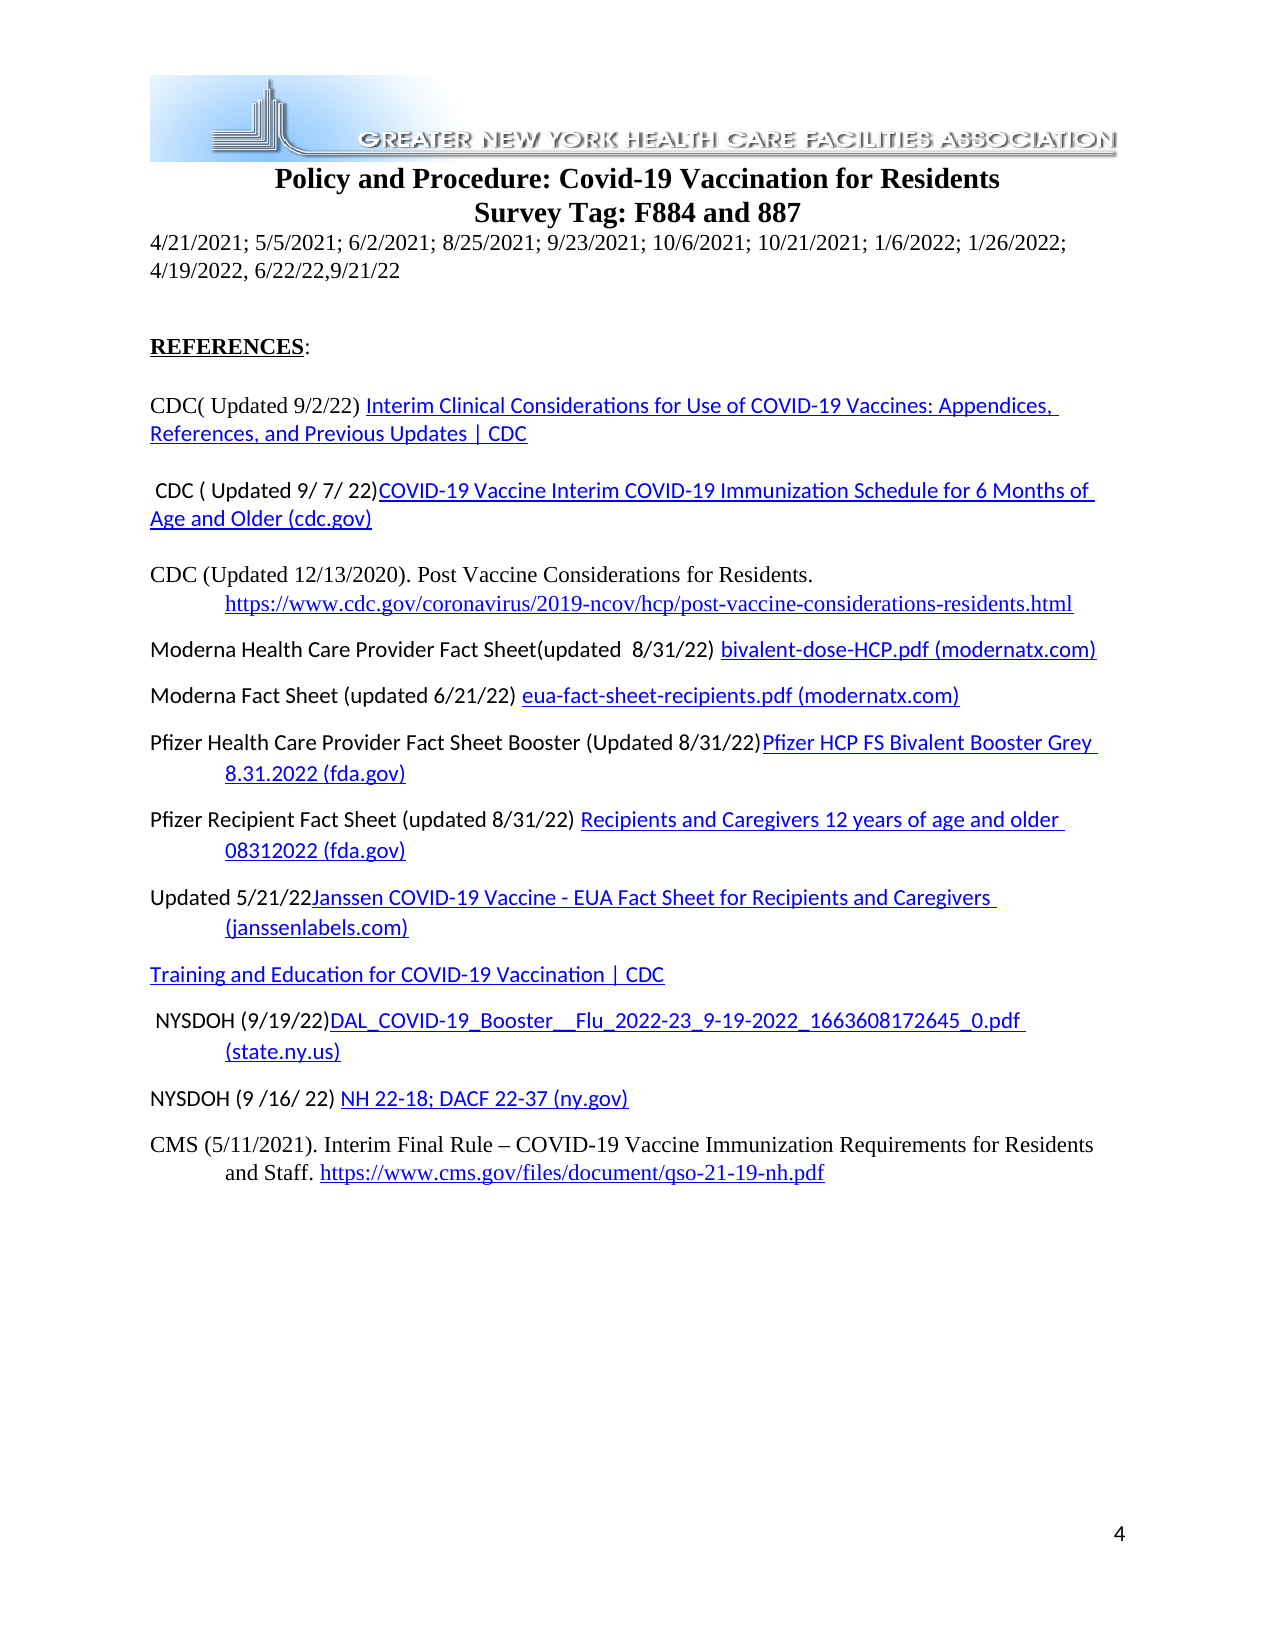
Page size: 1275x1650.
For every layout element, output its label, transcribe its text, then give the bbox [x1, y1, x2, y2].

text CDC ( Updated 9/ 7/ 22)COVID-19 Vaccine Interim COVID-19 Immunization Schedule for 6 Months of Age and Older (cdc.gov) [150, 476, 1125, 532]
text Training and Education for COVID-19 Vaccination | CDC [150, 960, 1125, 988]
text NYSDOH (9/19/22)DAL_COVID-19_Booster__Flu_2022-23_9-19-2022_1663608172645_0.pdf (state.ny.us) [150, 1007, 1125, 1065]
text NYSDOH (9 /16/ 22) NH 22-18; DACF 22-37 (ny.gov) [150, 1084, 1125, 1112]
text Pfizer Health Care Provider Fact Sheet Booster (Updated 8/31/22)Pfizer HCP FS Bivalent Booster Grey 8.31.2022 (fda.gov) [150, 728, 1125, 787]
text 4/21/2021; 5/5/2021; 6/2/2021; 8/25/2021; 9/23/2021; 10/6/2021; 10/21/2021; 1/6/2022; 1/26/2022; 4/19/2022, 6/22/22,9/21/22 [150, 229, 1125, 283]
text Moderna Health Care Provider Fact Sheet(updated 8/31/22) bivalent-dose-HCP.pdf (modernatx.com) [150, 635, 1125, 663]
text Updated 5/21/22Janssen COVID-19 Vaccine - EUA Fact Sheet for Recipients and Caregivers (janssenlabels.com) [150, 883, 1125, 941]
text CDC( Updated 9/2/22) Interim Clinical Considerations for Use of COVID-19 Vaccines: Appendices, References, and Previous Updates | CDC [150, 391, 1125, 447]
text Moderna Fact Sheet (updated 6/21/22) eua-fact-sheet-recipients.pdf (modernatx.com) [150, 682, 1125, 710]
text Pfizer Recipient Fact Sheet (updated 8/31/22) Recipients and Caregivers 12 years of age and older 08312022 (fda.gov) [150, 806, 1125, 864]
text CDC (Updated 12/13/2020). Post Vaccine Considerations for Residents. https://www.cdc.gov/coronavirus/2019-ncov/hcp/post-vaccine-considerations-residents.html [150, 561, 1125, 616]
text CMS (5/11/2021). Interim Final Rule – COVID-19 Vaccine Immunization Requirements for Residents and Staff. https://www.cms.gov/files/document/qso-21-19-nh.pdf [150, 1131, 1125, 1185]
text REFERENCES: [150, 333, 1125, 359]
picture [150, 75, 1125, 162]
